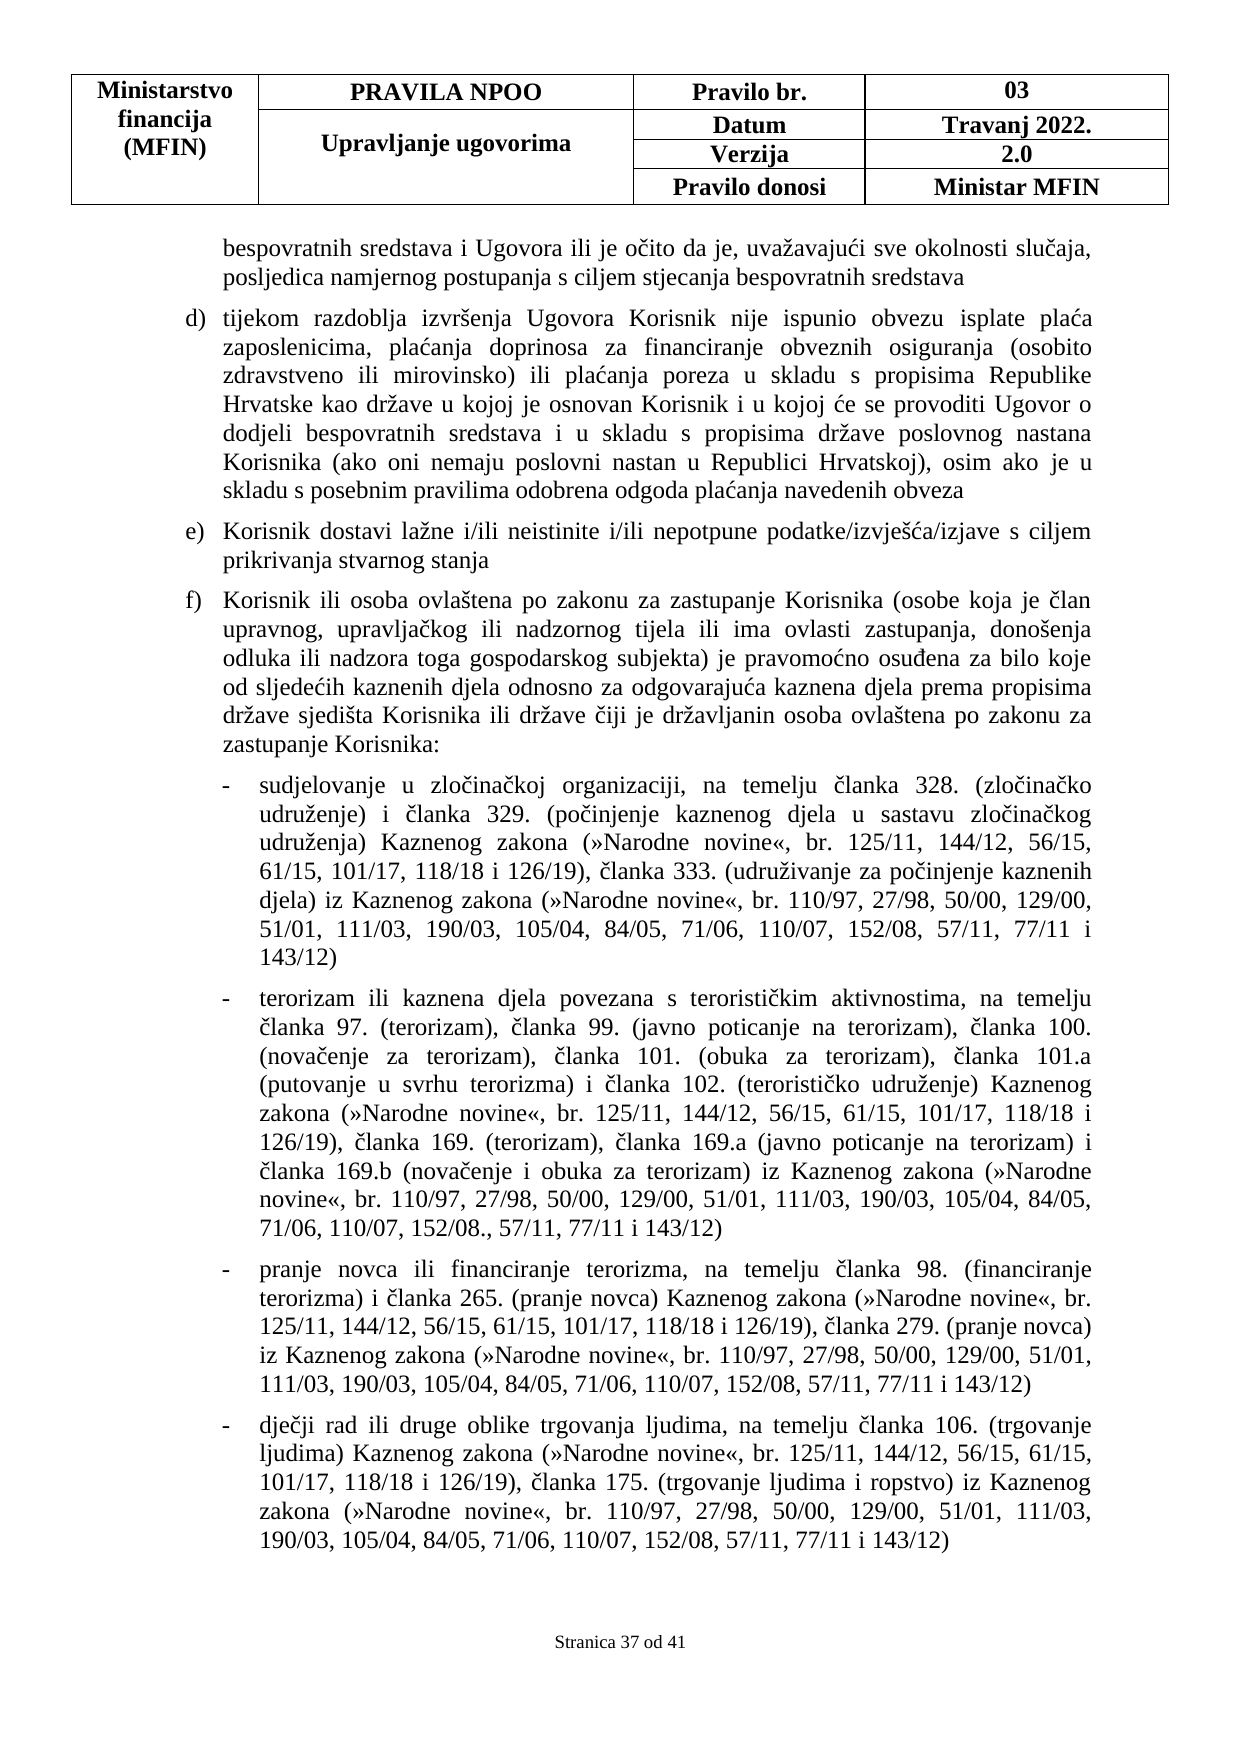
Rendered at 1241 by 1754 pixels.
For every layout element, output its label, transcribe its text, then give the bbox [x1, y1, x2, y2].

list dječji rad ili druge oblike trgovanja ljudima, na temelju članka 106. (trgovanje ljudima) Kaznenog zakona (»Narodne novine«, br. 125/11, 144/12, 56/15, 61/15, 101/17, 118/18 i 126/19), članka 175. (trgovanje ljudima i ropstvo) iz Kaznenog zakona (»Narodne novine«, br. 110/97, 27/98, 50/00, 129/00, 51/01, 111/03, 190/03, 105/04, 84/05, 71/06, 110/07, 152/08, 57/11, 77/11 i 143/12) [222, 1410, 1092, 1553]
list terorizam ili kaznena djela povezana s terorističkim aktivnostima, na temelju članka 97. (terorizam), članka 99. (javno poticanje na terorizam), članka 100. (novačenje za terorizam), članka 101. (obuka za terorizam), članka 101.a (putovanje u svrhu terorizma) i članka 102. (terorističko udruženje) Kaznenog zakona (»Narodne novine«, br. 125/11, 144/12, 56/15, 61/15, 101/17, 118/18 i 126/19), članka 169. (terorizam), članka 169.a (javno poticanje na terorizam) i članka 169.b (novačenje i obuka za terorizam) iz Kaznenog zakona (»Narodne novine«, br. 110/97, 27/98, 50/00, 129/00, 51/01, 111/03, 190/03, 105/04, 84/05, 71/06, 110/07, 152/08., 57/11, 77/11 i 143/12) [222, 983, 1092, 1242]
list Korisnik ili osoba ovlaštena po zakonu za zastupanje Korisnika (osobe koja je član upravnog, upravljačkog ili nadzornog tijela ili ima ovlasti zastupanja, donošenja odluka ili nadzora toga gospodarskog subjekta) je pravomoćno osuđena za bilo koje od sljedećih kaznenih djela odnosno za odgovarajuća kaznena djela prema propisima države sjedišta Korisnika ili države čiji je državljanin osoba ovlaštena po zakonu za zastupanje Korisnika: [185, 586, 1092, 758]
list sudjelovanje u zločinačkoj organizaciji, na temelju članka 328. (zločinačko udruženje) i članka 329. (počinjenje kaznenog djela u sastavu zločinačkog udruženja) Kaznenog zakona (»Narodne novine«, br. 125/11, 144/12, 56/15, 61/15, 101/17, 118/18 i 126/19), članka 333. (udruživanje za počinjenje kaznenih djela) iz Kaznenog zakona (»Narodne novine«, br. 110/97, 27/98, 50/00, 129/00, 51/01, 111/03, 190/03, 105/04, 84/05, 71/06, 110/07, 152/08, 57/11, 77/11 i 143/12) [222, 770, 1092, 971]
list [185, 233, 1092, 291]
list pranje novca ili financiranje terorizma, na temelju članka 98. (financiranje terorizma) i članka 265. (pranje novca) Kaznenog zakona (»Narodne novine«, br. 125/11, 144/12, 56/15, 61/15, 101/17, 118/18 i 126/19), članka 279. (pranje novca) iz Kaznenog zakona (»Narodne novine«, br. 110/97, 27/98, 50/00, 129/00, 51/01, 111/03, 190/03, 105/04, 84/05, 71/06, 110/07, 152/08, 57/11, 77/11 i 143/12) [222, 1254, 1092, 1398]
list Korisnik dostavi lažne i/ili neistinite i/ili nepotpune podatke/izvješća/izjave s ciljem prikrivanja stvarnog stanja [185, 516, 1092, 573]
list tijekom razdoblja izvršenja Ugovora Korisnik nije ispunio obvezu isplate plaća zaposlenicima, plaćanja doprinosa za financiranje obveznih osiguranja (osobito zdravstveno ili mirovinsko) ili plaćanja poreza u skladu s propisima Republike Hrvatske kao države u kojoj je osnovan Korisnik i u kojoj će se provoditi Ugovor o dodjeli bespovratnih sredstava i u skladu s propisima države poslovnog nastana Korisnika (ako oni nemaju poslovni nastan u Republici Hrvatskoj), osim ako je u skladu s posebnim pravilima odobrena odgoda plaćanja navedenih obveza [185, 303, 1092, 504]
